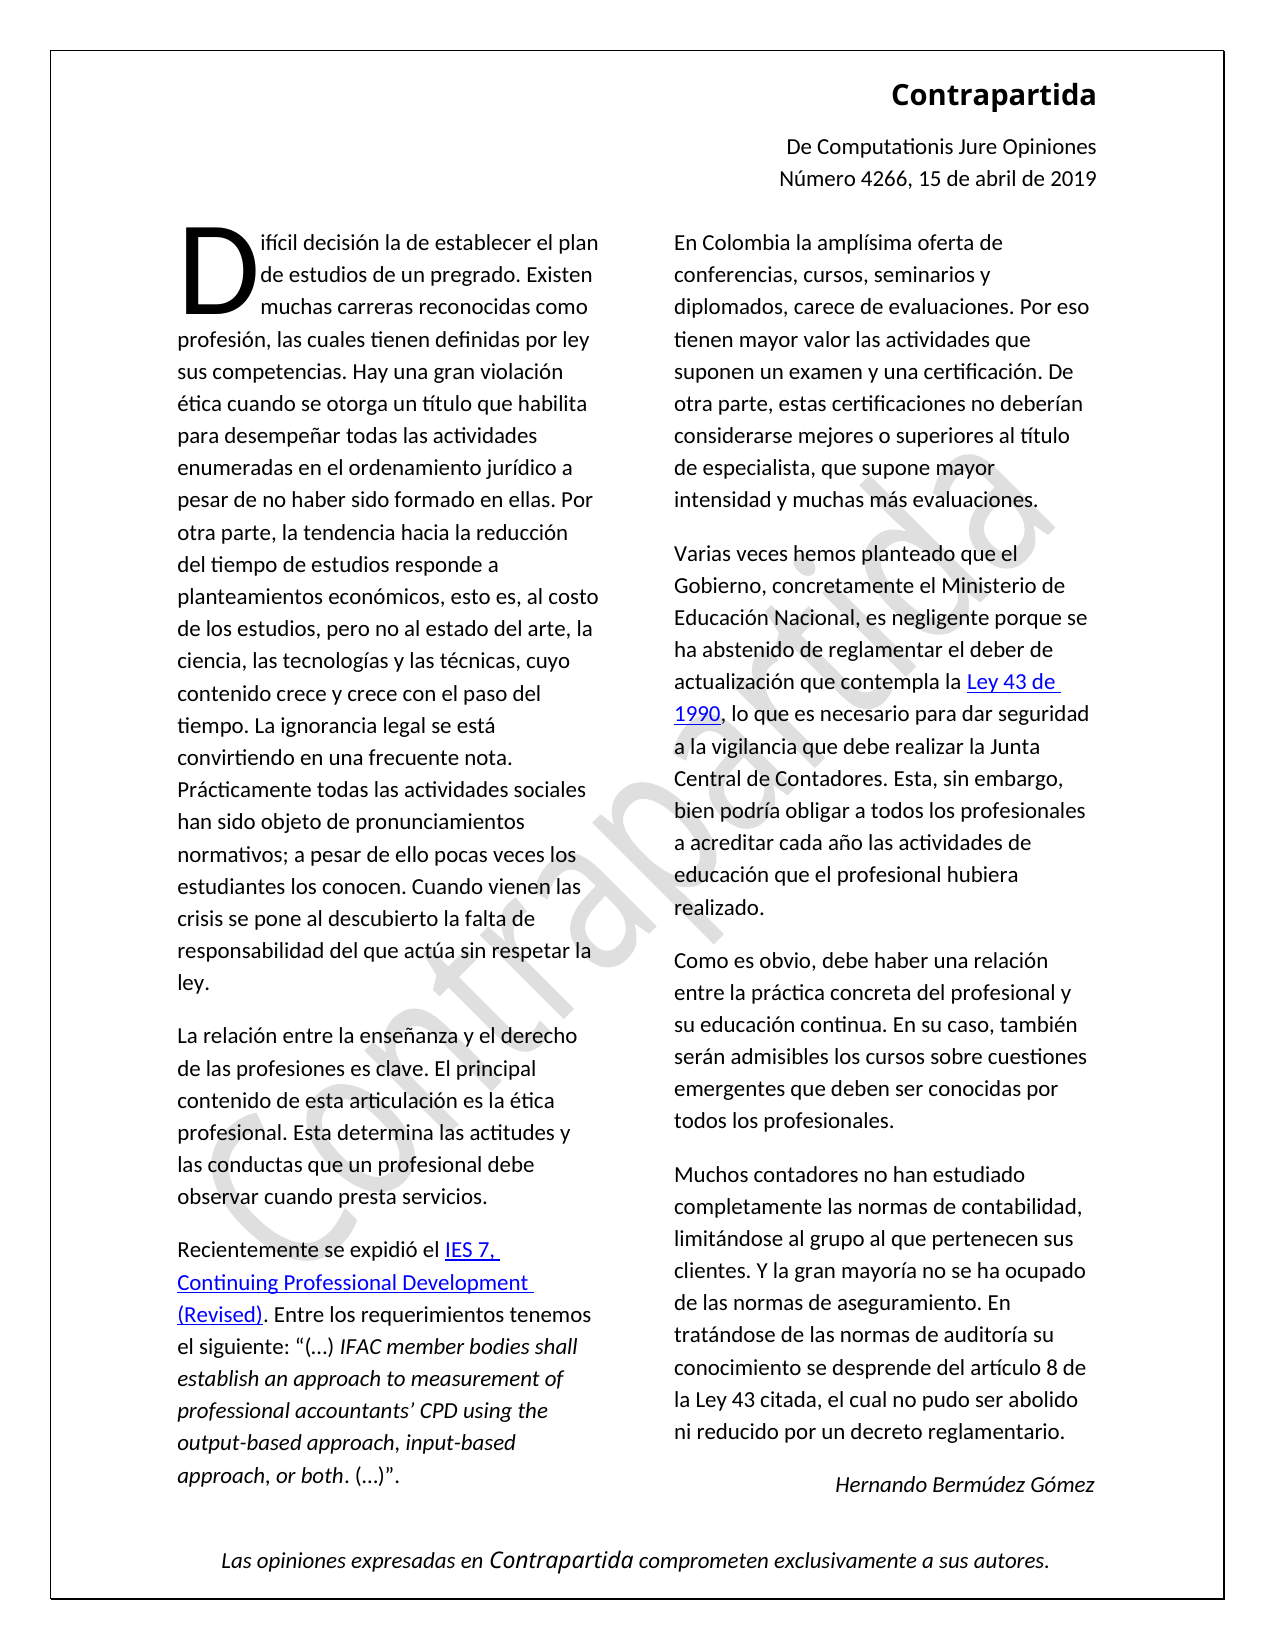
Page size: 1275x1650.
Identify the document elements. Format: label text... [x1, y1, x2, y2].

text La relación entre la enseñanza y el derecho de las profesiones es clave. El principal contenido de esta articulación es la ética profesional. Esta determina las actitudes y las conductas que un profesional debe observar cuando presta servicios. [177, 1021, 600, 1210]
text Como es obvio, debe haber una relación entre la práctica concreta del profesional y su educación continua. En su caso, también serán admisibles los cursos sobre cuestiones emergentes que deben ser conocidas por todos los profesionales. [674, 946, 1097, 1135]
text Recientemente se expidió el IES 7, Continuing Professional Development (Revised). Entre los requerimientos tenemos el siguiente: “(…) IFAC member bodies shall establish an approach to measurement of professional accountants’ CPD using the output-based approach, input-based approach, or both. (…)”. [177, 1235, 600, 1489]
text Hernando Bermúdez Gómez [674, 1470, 1097, 1498]
text En Colombia la amplísima oferta de conferencias, cursos, seminarios y diplomados, carece de evaluaciones. Por eso tienen mayor valor las actividades que suponen un examen y una certificación. De otra parte, estas certificaciones no deberían considerarse mejores o superiores al título de especialista, que supone mayor intensidad y muchas más evaluaciones. [674, 228, 1097, 514]
text ifícil decisión la de establecer el plan de estudios de un pregrado. Existen muchas carreras reconocidas como profesión, las cuales tienen definidas por ley sus competencias. Hay una gran violación ética cuando se otorga un título que habilita para desempeñar todas las actividades enumeradas en el ordenamiento jurídico a pesar de no haber sido formado en ellas. Por otra parte, la tendencia hacia la reducción del tiempo de estudios responde a planteamientos económicos, esto es, al costo de los estudios, pero no al estado del arte, la ciencia, las tecnologías y las técnicas, cuyo contenido crece y crece con el paso del tiempo. La ignorancia legal se está convirtiendo en una frecuente nota. Prácticamente todas las actividades sociales han sido objeto de pronunciamientos normativos; a pesar de ello pocas veces los estudiantes los conocen. Cuando vienen las crisis se pone al descubierto la falta de responsabilidad del que actúa sin respetar la ley. [177, 228, 600, 996]
text Varias veces hemos planteado que el Gobierno, concretamente el Ministerio de Educación Nacional, es negligente porque se ha abstenido de reglamentar el deber de actualización que contempla la Ley 43 de 1990, lo que es necesario para dar seguridad a la vigilancia que debe realizar la Junta Central de Contadores. Esta, sin embargo, bien podría obligar a todos los profesionales a acreditar cada año las actividades de educación que el profesional hubiera realizado. [674, 539, 1097, 921]
text Muchos contadores no han estudiado completamente las normas de contabilidad, limitándose al grupo al que pertenecen sus clientes. Y la gran mayoría no se ha ocupado de las normas de aseguramiento. En tratándose de las normas de auditoría su conocimiento se desprende del artículo 8 de la Ley 43 citada, el cual no pudo ser abolido ni reducido por un decreto reglamentario. [674, 1160, 1097, 1445]
